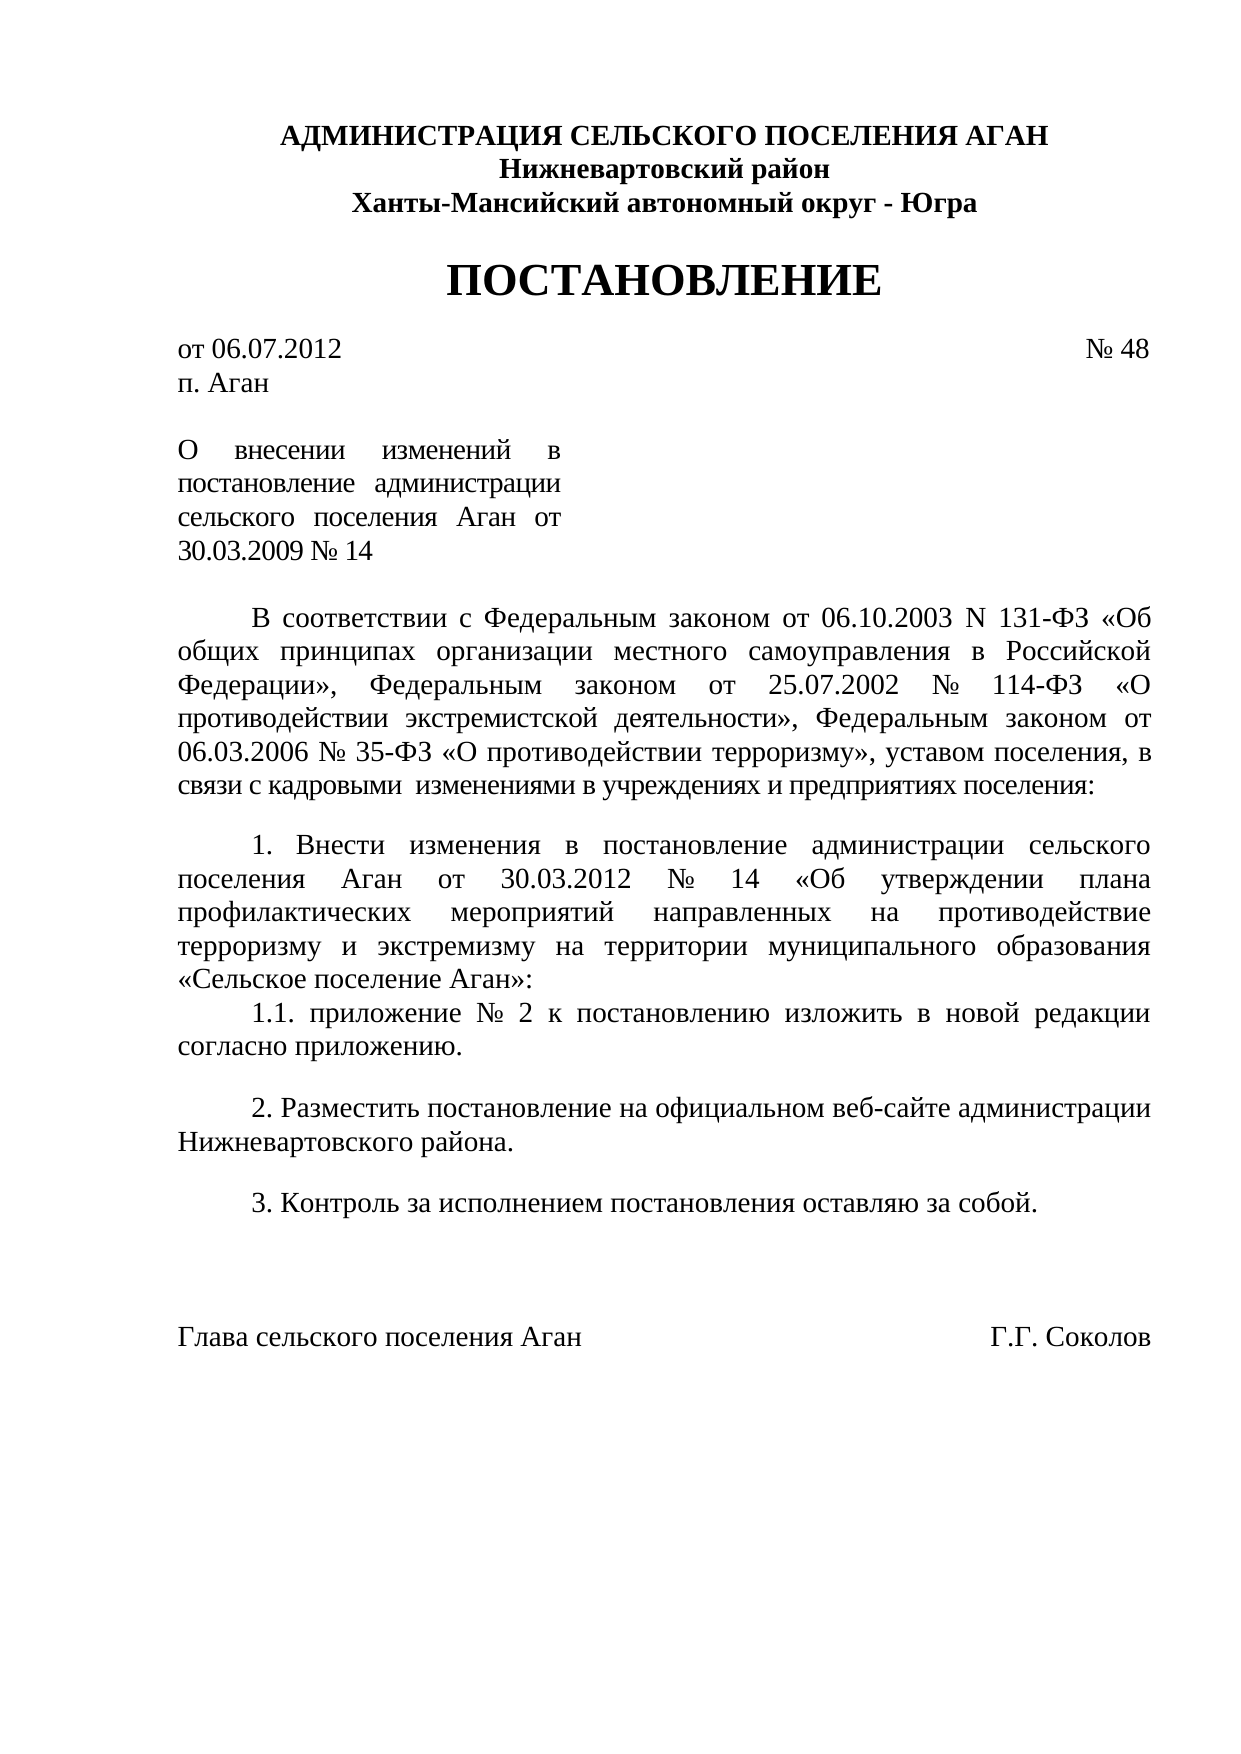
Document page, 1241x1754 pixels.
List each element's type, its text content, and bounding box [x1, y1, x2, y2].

text 1. Внести изменения в постановление администрации сельского поселения Аган от 30.03.2012 № 14 «Об утверждении плана профилактических мероприятий направленных на противодействие терроризму и экстремизму на территории муниципального образования «Сельское поселение Аган»: [177, 827, 1152, 995]
text 2. Разместить постановление на официальном веб-сайте администрации Нижневартовского района. [177, 1090, 1152, 1157]
text от 06.07.2012 № 48 [177, 331, 1152, 365]
text 3. Контроль за исполнением постановления оставляю за собой. [177, 1185, 1152, 1219]
text Глава сельского поселения Аган Г.Г. Соколов [177, 1319, 1152, 1353]
subtitle Нижневартовский район [177, 152, 1152, 185]
text О внесении изменений в постановление администрации сельского поселения Аган от 30.03.2009 № 14 [177, 432, 561, 566]
text В соответствии с Федеральным законом от 06.10.2003 N 131-ФЗ «Об общих принципах организации местного самоуправления в Российской Федерации», Федеральным законом от 25.07.2002 № 114-ФЗ «О противодействии экстремистской деятельности», Федеральным законом от 06.03.2006 № 35-ФЗ «О противодействии терроризму», уставом поселения, в связи с кадровыми изменениями в учреждениях и предприятиях поселения: [177, 600, 1152, 801]
subtitle Ханты-Мансийский автономный округ - Югра [177, 185, 1152, 219]
text 1.1. приложение № 2 к постановлению изложить в новой редакции согласно приложению. [177, 995, 1152, 1062]
subtitle АДМИНИСТРАЦИЯ СЕЛЬСКОГО ПОСЕЛЕНИЯ АГАН [177, 118, 1152, 152]
text п. Аган [177, 365, 1152, 398]
subtitle ПОСТАНОВЛЕНИЕ [177, 252, 1152, 305]
